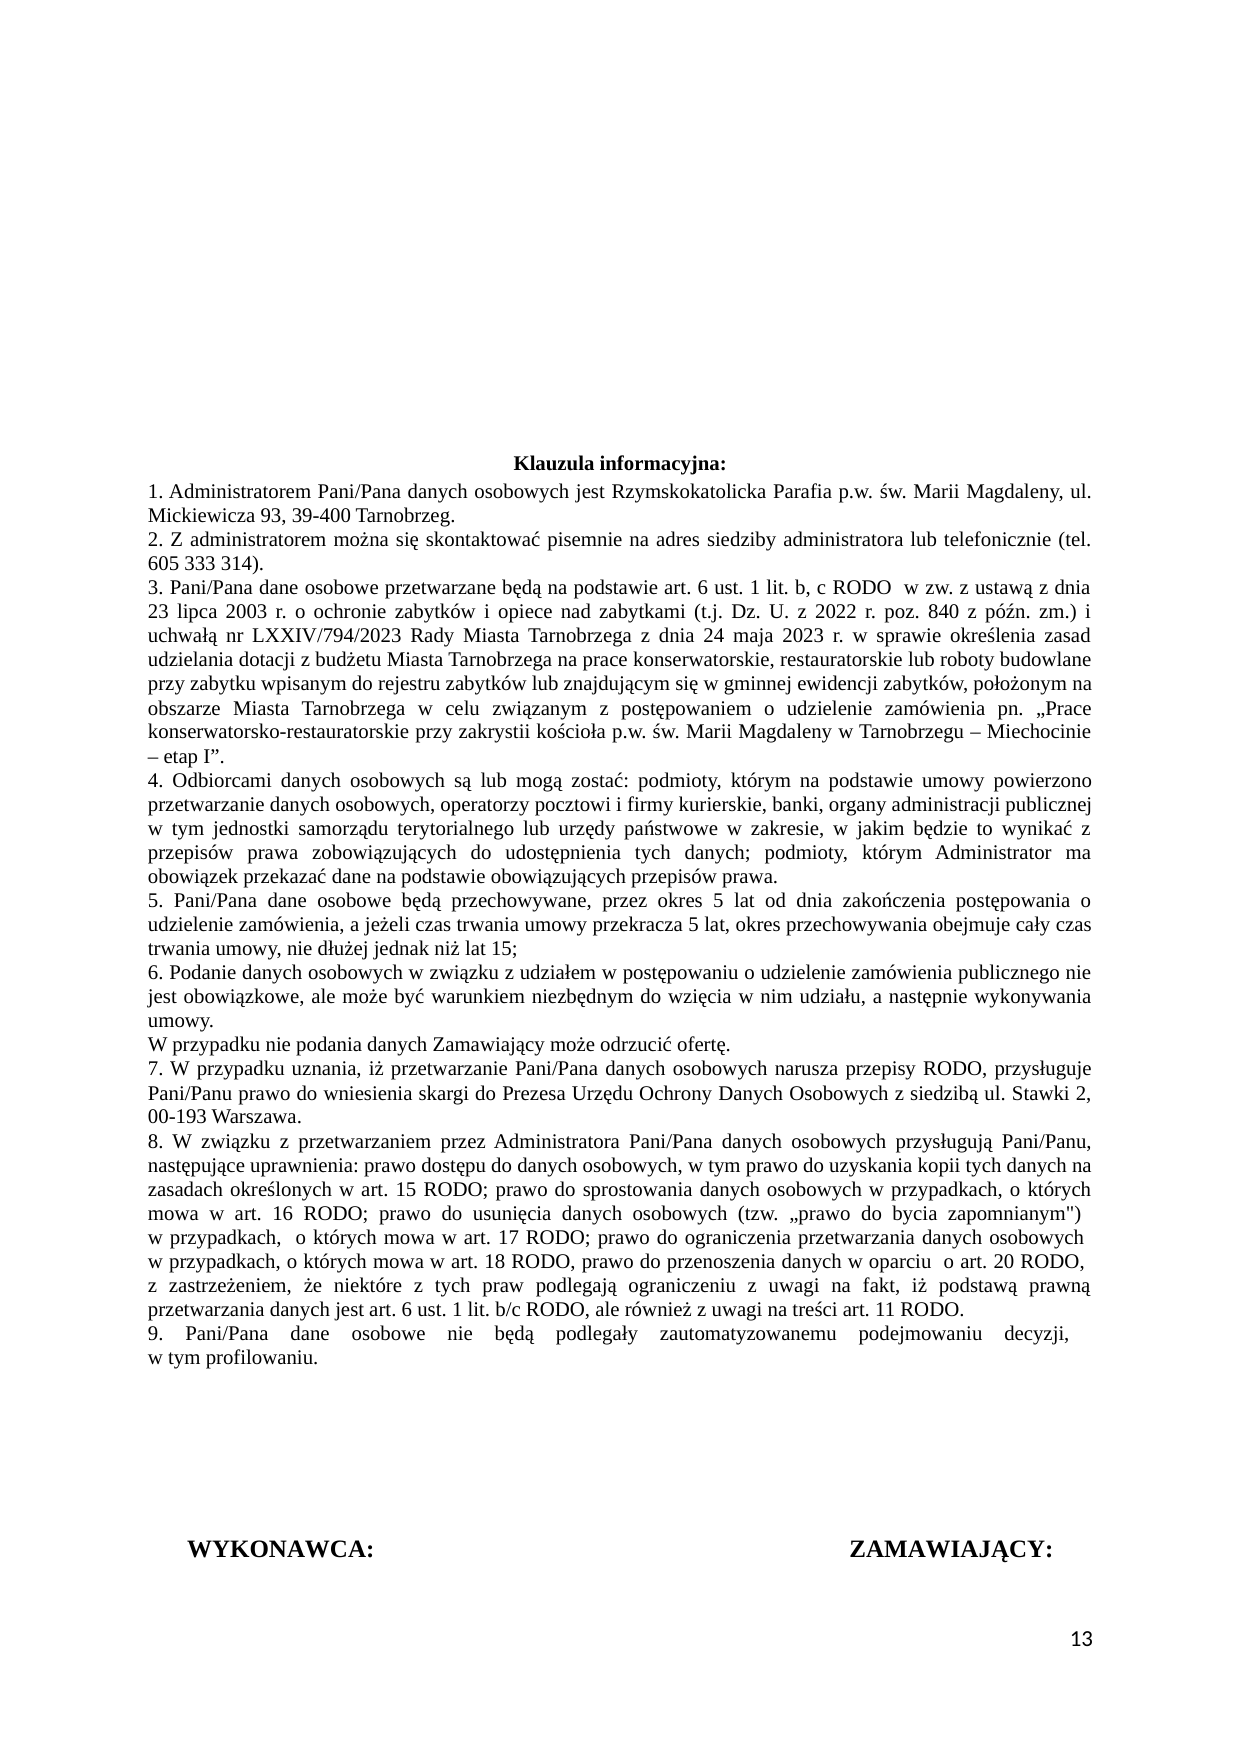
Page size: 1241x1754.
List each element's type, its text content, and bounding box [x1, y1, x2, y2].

text 3. Pani/Pana dane osobowe przetwarzane będą na podstawie art. 6 ust. 1 lit. b, c RODO w zw. z ustawą z dnia 23 lipca 2003 r. o ochronie zabytków i opiece nad zabytkami (t.j. Dz. U. z 2022 r. poz. 840 z późn. zm.) i uchwałą nr LXXIV/794/2023 Rady Miasta Tarnobrzega z dnia 24 maja 2023 r. w sprawie określenia zasad udzielania dotacji z budżetu Miasta Tarnobrzega na prace konserwatorskie, restauratorskie lub roboty budowlane przy zabytku wpisanym do rejestru zabytków lub znajdującym się w gminnej ewidencji zabytków, położonym na obszarze Miasta Tarnobrzega w celu związanym z postępowaniem o udzielenie zamówienia pn. „Prace konserwatorsko-restauratorskie przy zakrystii kościoła p.w. św. Marii Magdaleny w Tarnobrzegu – Miechocinie – etap I”. [148, 575, 1093, 768]
text 5. Pani/Pana dane osobowe będą przechowywane, przez okres 5 lat od dnia zakończenia postępowania o udzielenie zamówienia, a jeżeli czas trwania umowy przekracza 5 lat, okres przechowywania obejmuje cały czas trwania umowy, nie dłużej jednak niż lat 15; [148, 888, 1093, 960]
text 4. Odbiorcami danych osobowych są lub mogą zostać: podmioty, którym na podstawie umowy powierzono przetwarzanie danych osobowych, operatorzy pocztowi i firmy kurierskie, banki, organy administracji publicznej w tym jednostki samorządu terytorialnego lub urzędy państwowe w zakresie, w jakim będzie to wynikać z przepisów prawa zobowiązujących do udostępnienia tych danych; podmioty, którym Administrator ma obowiązek przekazać dane na podstawie obowiązujących przepisów prawa. [148, 768, 1093, 888]
text 8. W związku z przetwarzaniem przez Administratora Pani/Pana danych osobowych przysługują Pani/Panu, następujące uprawnienia: prawo dostępu do danych osobowych, w tym prawo do uzyskania kopii tych danych na zasadach określonych w art. 15 RODO; prawo do sprostowania danych osobowych w przypadkach, o których mowa w art. 16 RODO; prawo do usunięcia danych osobowych (tzw. „prawo do bycia zapomnianym") w przypadkach, o których mowa w art. 17 RODO; prawo do ograniczenia przetwarzania danych osobowych w przypadkach, o których mowa w art. 18 RODO, prawo do przenoszenia danych w oparciu o art. 20 RODO, z zastrzeżeniem, że niektóre z tych praw podlegają ograniczeniu z uwagi na fakt, iż podstawą prawną przetwarzania danych jest art. 6 ust. 1 lit. b/c RODO, ale również z uwagi na treści art. 11 RODO. [148, 1128, 1093, 1321]
text 1. Administratorem Pani/Pana danych osobowych jest Rzymskokatolicka Parafia p.w. św. Marii Magdaleny, ul. Mickiewicza 93, 39-400 Tarnobrzeg. [148, 479, 1093, 527]
text W przypadku nie podania danych Zamawiający może odrzucić ofertę. [148, 1032, 1093, 1056]
text 6. Podanie danych osobowych w związku z udziałem w postępowaniu o udzielenie zamówienia publicznego nie jest obowiązkowe, ale może być warunkiem niezbędnym do wzięcia w nim udziału, a następnie wykonywania umowy. [148, 960, 1093, 1032]
text 2. Z administratorem można się skontaktować pisemnie na adres siedziby administratora lub telefonicznie (tel. 605 333 314). [148, 527, 1093, 575]
text 9. Pani/Pana dane osobowe nie będą podlegały zautomatyzowanemu podejmowaniu decyzji, w tym profilowaniu. [148, 1321, 1093, 1369]
text WYKONAWCA: ZAMAWIAJĄCY: [148, 1534, 1093, 1563]
text Klauzula informacyjna: [148, 451, 1093, 475]
text 7. W przypadku uznania, iż przetwarzanie Pani/Pana danych osobowych narusza przepisy RODO, przysługuje Pani/Panu prawo do wniesienia skargi do Prezesa Urzędu Ochrony Danych Osobowych z siedzibą ul. Stawki 2, 00-193 Warszawa. [148, 1056, 1093, 1128]
